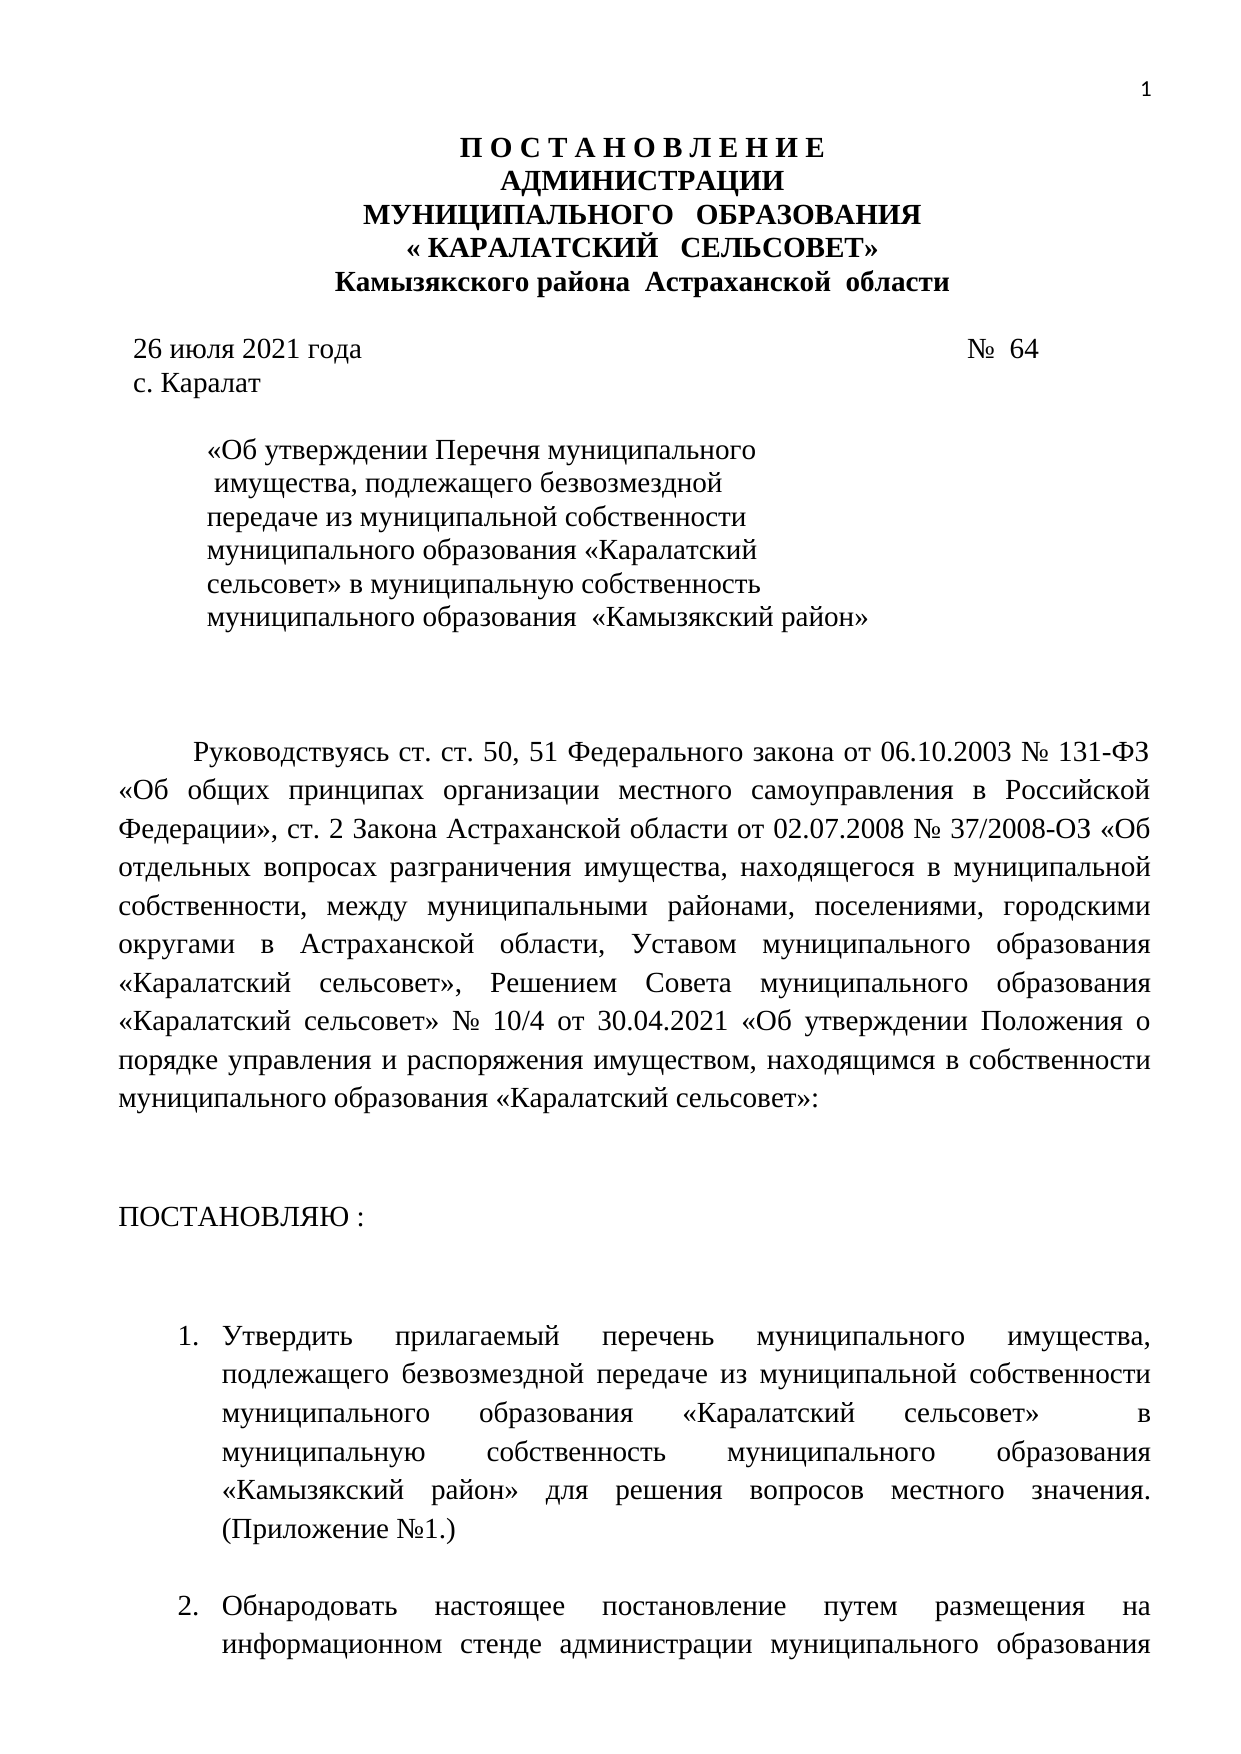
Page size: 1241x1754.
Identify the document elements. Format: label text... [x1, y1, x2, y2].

list Утвердить прилагаемый перечень муниципального имущества, подлежащего безвозмездной передаче из муниципальной собственности муниципального образования «Каралатский сельсовет» в муниципальную собственность муниципального образования «Камызякский район» для решения вопросов местного значения. (Приложение №1.) [177, 1318, 1152, 1544]
text Камызякского района Астраханской области [133, 264, 1152, 298]
text МУНИЦИПАЛЬНОГО ОБРАЗОВАНИЯ [133, 197, 1152, 231]
text П О С Т А Н О В Л Е Н И Е [133, 130, 1152, 163]
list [177, 1588, 1152, 1660]
text муниципального образования «Каралатский [207, 532, 1152, 566]
text Руководствуясь ст. ст. 50, 51 Федерального закона от 06.10.2003 № 131-ФЗ «Об общих принципах организации местного самоуправления в Российской Федерации», ст. 2 Закона Астраханской области от 02.07.2008 № 37/2008-ОЗ «Об отдельных вопросах разграничения имущества, находящегося в муниципальной собственности, между муниципальными районами, поселениями, городскими округами в Астраханской области, Уставом муниципального образования «Каралатский сельсовет», Решением Совета муниципального образования «Каралатский сельсовет» № 10/4 от 30.04.2021 «Об утверждении Положения о порядке управления и распоряжения имуществом, находящимся в собственности муниципального образования «Каралатский сельсовет»: [118, 734, 1152, 1114]
text передаче из муниципальной собственности [207, 499, 1152, 532]
text «Об утверждении Перечня муниципального [207, 432, 1152, 465]
text АДМИНИСТРАЦИИ [133, 163, 1152, 197]
text муниципального образования «Камызякский район» [207, 599, 1152, 633]
text имущества, подлежащего безвозмездной [207, 465, 1152, 499]
text сельсовет» в муниципальную собственность [207, 566, 1152, 599]
text ПОСТАНОВЛЯЮ : [118, 1199, 1152, 1233]
text с. Каралат [133, 365, 1152, 398]
text 26 июля 2021 года № 64 [133, 331, 1152, 365]
text « КАРАЛАТСКИЙ СЕЛЬСОВЕТ» [133, 231, 1152, 264]
